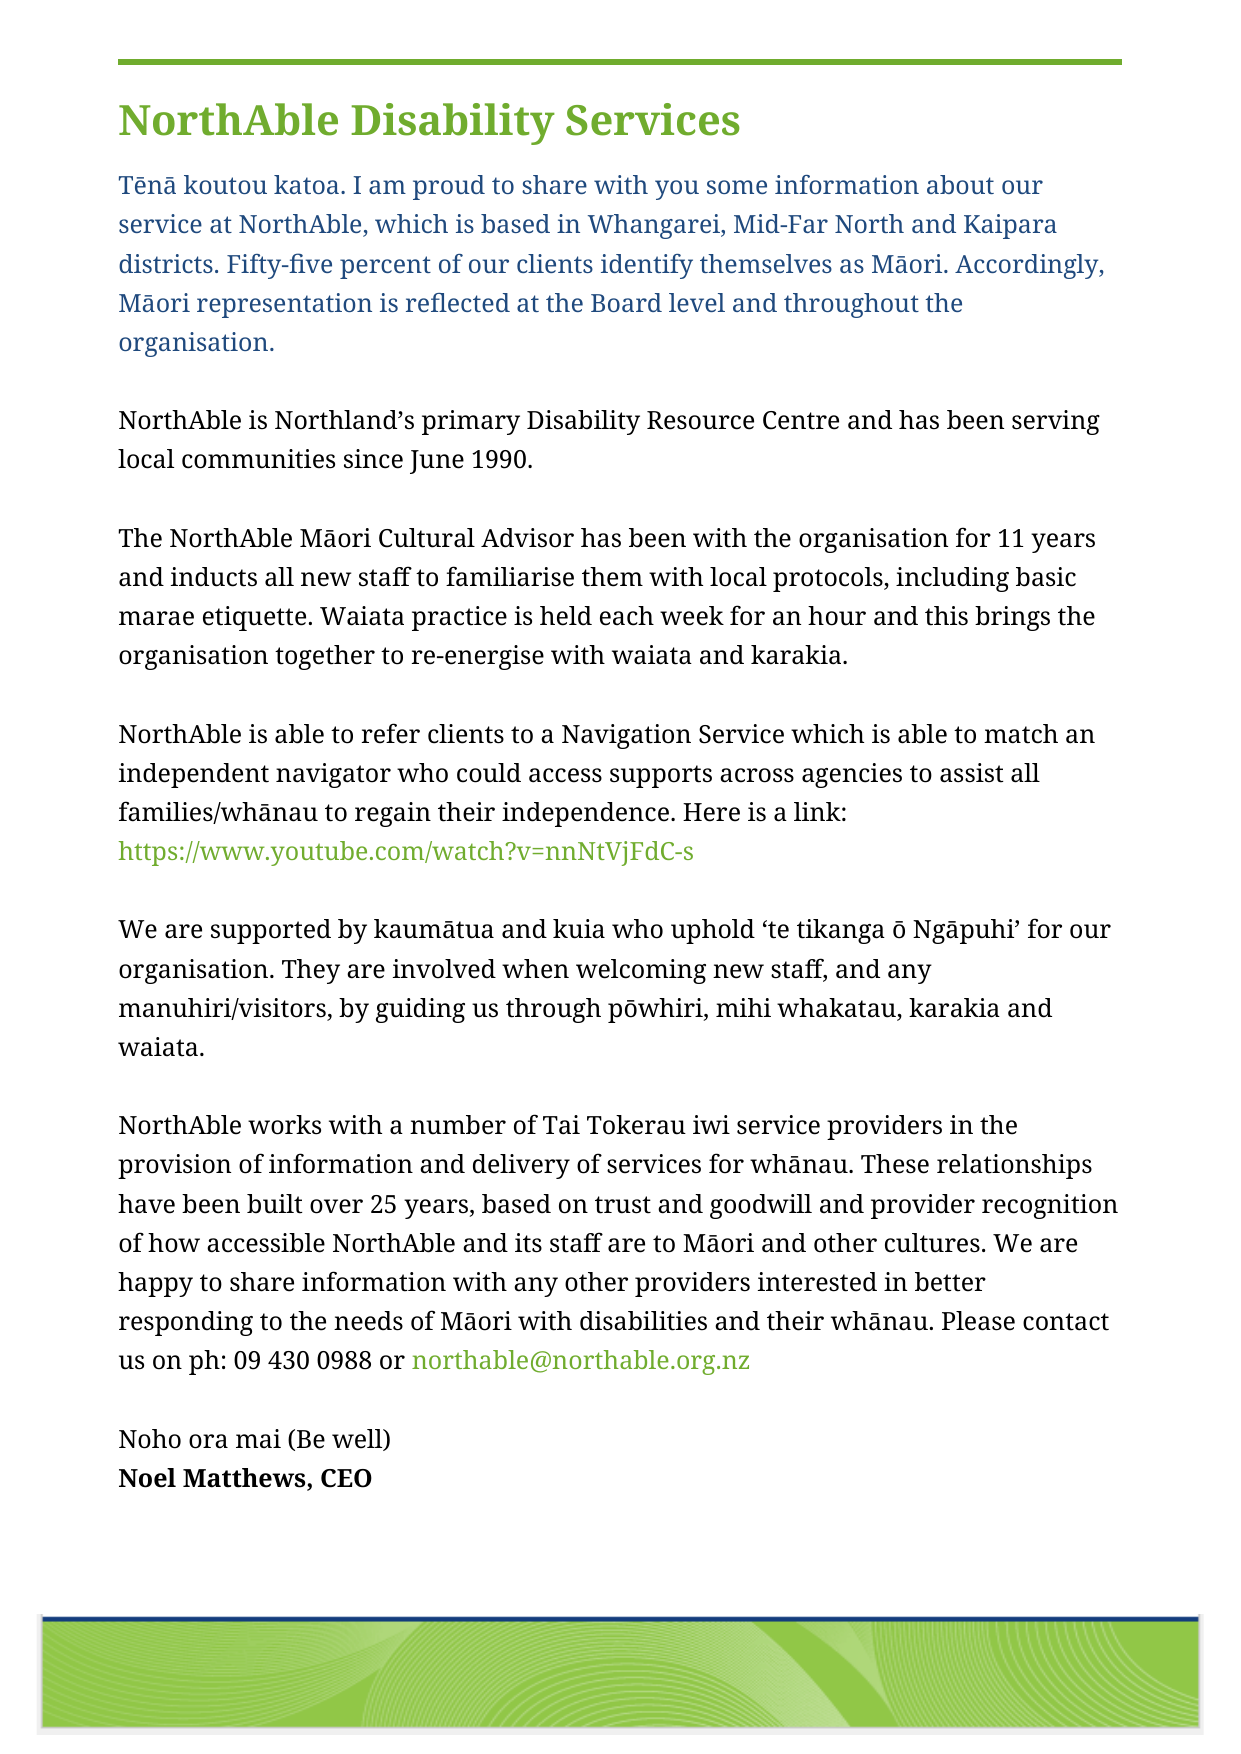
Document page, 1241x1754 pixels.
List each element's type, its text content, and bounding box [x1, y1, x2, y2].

text We are supported by kaumātua and kuia who uphold ‘te tikanga ō Ngāpuhi’ for our organisation. They are involved when welcoming new staff, and any manuhiri/visitors, by guiding us through pōwhiri, mihi whakatau, karakia and waiata. [118, 912, 1122, 1064]
text NorthAble is Northland’s primary Disability Resource Centre and has been serving local communities since June 1990. [118, 403, 1122, 476]
subtitle NorthAble Disability Services [118, 65, 1122, 147]
text Noel Matthews, CEO [118, 1461, 1122, 1494]
text Noho ora mai (Be well) [118, 1421, 1122, 1455]
text NorthAble is able to refer clients to a Navigation Service which is able to match an independent navigator who could access supports across agencies to assist all families/whānau to regain their independence. Here is a link: https://www.youtube.com/watch?v=nnNtVjFdC-s [118, 716, 1122, 868]
text The NorthAble Māori Cultural Advisor has been with the organisation for 11 years and inducts all new staff to familiarise them with local protocols, including basic marae etiquette. Waiata practice is held each week for an hour and this brings the organisation together to re-energise with waiata and karakia. [118, 521, 1122, 672]
picture [36, 1614, 1204, 1735]
text NorthAble works with a number of Tai Tokerau iwi service providers in the provision of information and delivery of services for whānau. These relationships have been built over 25 years, based on trust and goodwill and provider recognition of how accessible NorthAble and its staff are to Māori and other cultures. We are happy to share information with any other providers interested in better responding to the needs of Māori with disabilities and their whānau. Please contact us on ph: 09 430 0988 or northable@northable.org.nz [118, 1108, 1122, 1377]
text Tēnā koutou katoa. I am proud to share with you some information about our service at NorthAble, which is based in Whangarei, Mid-Far North and Kaipara districts. Fifty-five percent of our clients identify themselves as Māori. Accordingly, Māori representation is reflected at the Board level and throughout the organisation. [118, 168, 1122, 359]
